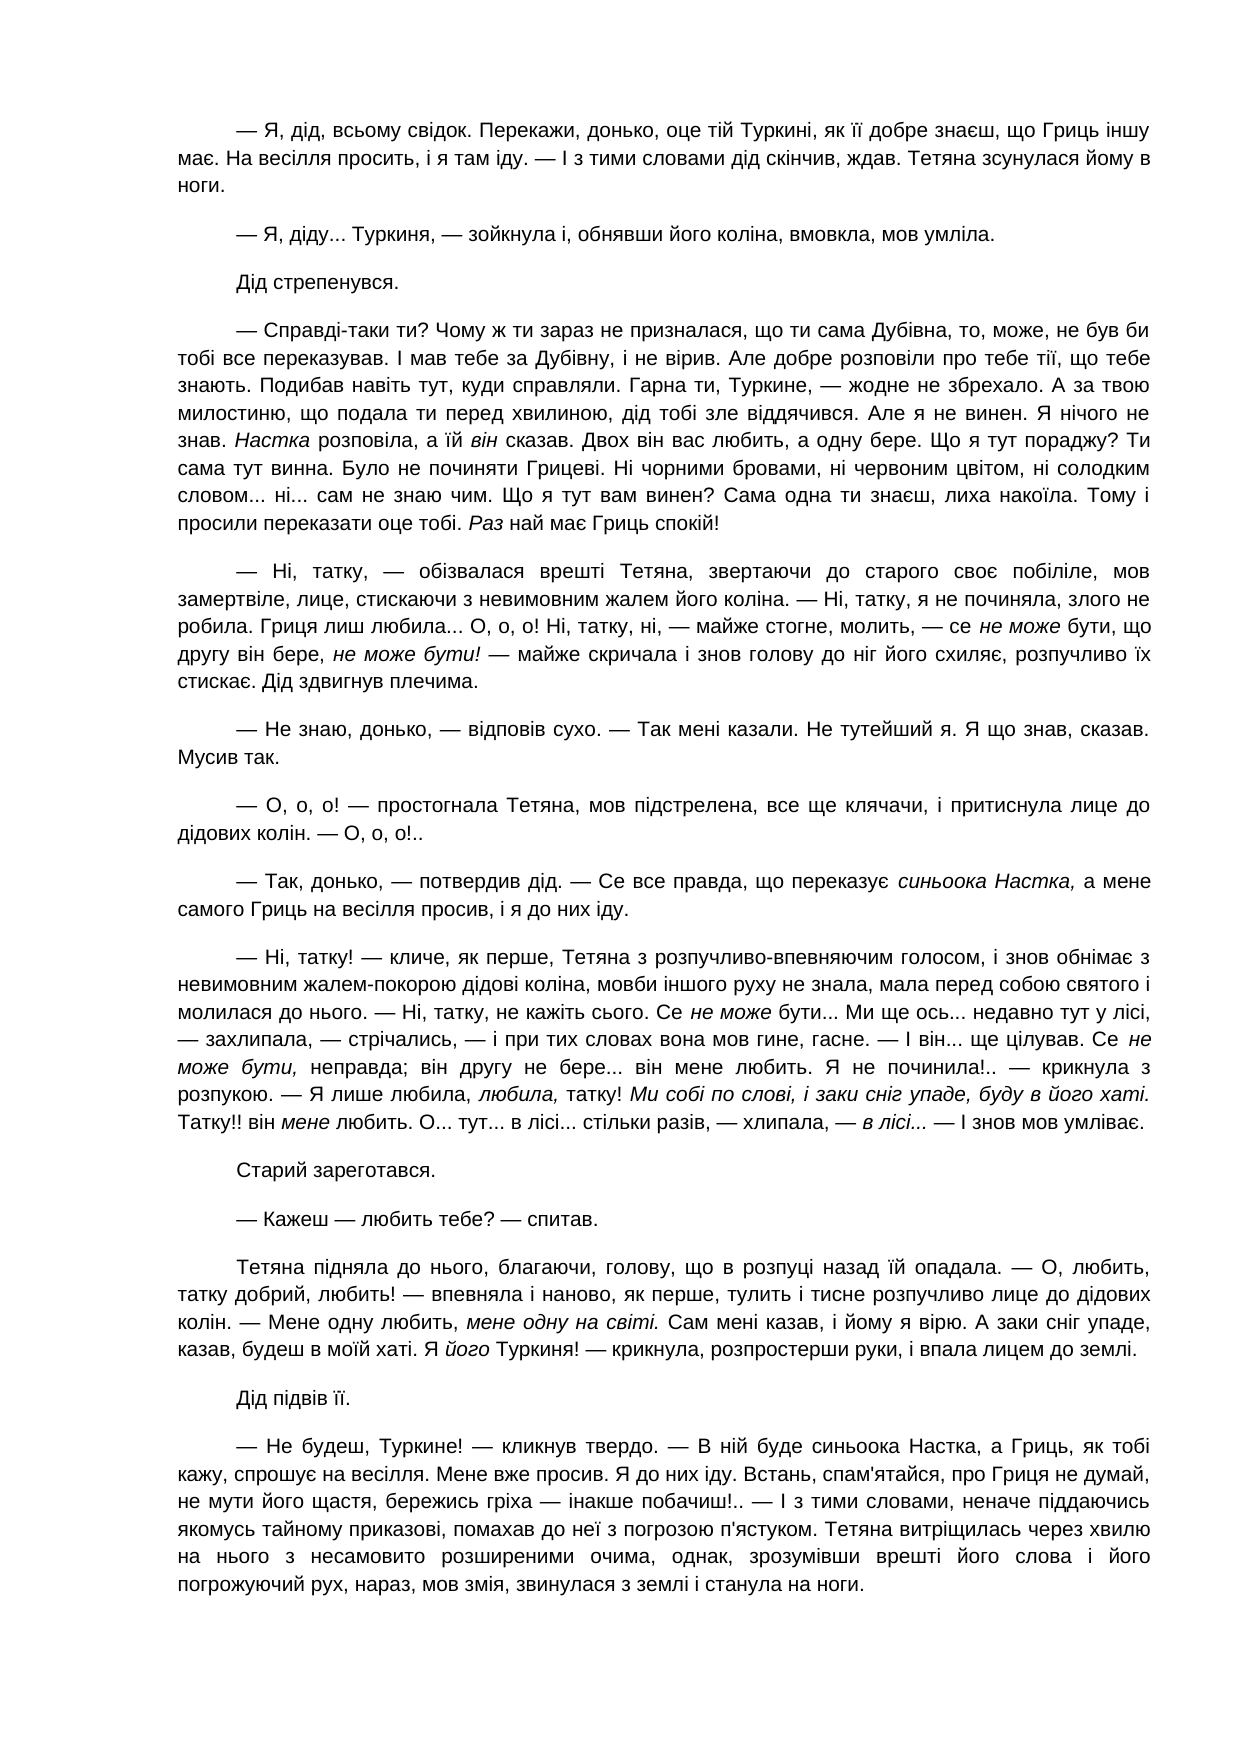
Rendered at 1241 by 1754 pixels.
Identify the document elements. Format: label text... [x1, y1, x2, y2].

text — Не знаю, донько, — відповів сухо. — Так мені казали. Не тутейший я. Я що знав, сказав. Мусив так. [177, 717, 1152, 769]
text Тетяна підняла до нього, благаючи, голову, що в розпуці назад їй опадала. — О, любить, татку добрий, любить! — впевняла і наново, як перше, тулить і тисне розпучливо лице до дідових колін. — Мене одну любить, мене одну на світі. Сам мені казав, і йому я вірю. А заки сніг упаде, казав, будеш в моїй хаті. Я його Туркиня! — крикнула, розпростерши руки, і впала лицем до землі. [177, 1255, 1152, 1361]
text — Не будеш, Туркине! — кликнув твердо. — В ній буде синьоока Настка, а Гриць, як тобі кажу, спрошує на весілля. Мене вже просив. Я до них іду. Встань, спам'ятайся, про Гриця не думай, не мути його щастя, бережись гріха — інакше побачиш!.. — І з тими словами, неначе піддаючись якомусь тайному приказові, помахав до неї з погрозою п'ястуком. Тетяна витріщилась через хвилю на нього з несамовито розширеними очима, однак, зрозумівши врешті його слова і його погрожуючий рух, нараз, мов змія, звинулася з землі і станула на ноги. [177, 1434, 1152, 1595]
text Дід підвів її. [177, 1386, 1152, 1409]
text Дід стрепенувся. [177, 270, 1152, 294]
text — О, о, о! — простогнала Тетяна, мов підстрелена, все ще клячачи, і притиснула лице до дідових колін. — О, о, о!.. [177, 793, 1152, 844]
text — Справді-таки ти? Чому ж ти зараз не призналася, що ти сама Дубівна, то, може, не був би тобі все переказував. І мав тебе за Дубівну, і не вірив. Але добре розповіли про тебе тії, що тебе знають. Подибав навіть тут, куди справляли. Гарна ти, Туркине, — жодне не збрехало. А за твою милостиню, що подала ти перед хвилиною, дід тобі зле віддячився. Але я не винен. Я нічого не знав. Настка розповіла, а їй він сказав. Двох він вас любить, а одну бере. Що я тут пораджу? Ти сама тут винна. Було не починяти Грицеві. Ні чорними бровами, ні червоним цвітом, ні солодким словом... ні... сам не знаю чим. Що я тут вам винен? Сама одна ти знаєш, лиха накоїла. Тому і просили переказати оце тобі. Раз най має Гриць спокій! [177, 318, 1152, 534]
text — Кажеш — любить тебе? — спитав. [177, 1206, 1152, 1230]
text — Я, діду... Туркиня, — зойкнула і, обнявши його коліна, вмовкла, мов умліла. [177, 221, 1152, 245]
text — Ні, татку! — кличе, як перше, Тетяна з розпучливо-впевняючим голосом, і знов обнімає з невимовним жалем-покорою дідові коліна, мовби іншого руху не знала, мала перед собою святого і молилася до нього. — Ні, татку, не кажіть сього. Се не може бути... Ми ще ось... недавно тут у лісі, — захлипала, — стрічались, — і при тих словах вона мов гине, гасне. — І він... ще цілував. Се не може бути, неправда; він другу не бере... він мене любить. Я не починила!.. — крикнула з розпукою. — Я лише любила, любила, татку! Ми собі по слові, і заки сніг упаде, буду в його хаті. Татку!! він мене любить. О... тут... в лісі... стільки разів, — хлипала, — в лісі... — І знов мов умліває. [177, 945, 1152, 1134]
text Старий зареготався. [177, 1158, 1152, 1182]
text — Ні, татку, — обізвалася врешті Тетяна, звертаючи до старого своє побіліле, мов замертвіле, лице, стискаючи з невимовним жалем його коліна. — Ні, татку, я не починяла, злого не робила. Гриця лиш любила... О, о, о! Ні, татку, ні, — майже стогне, молить, — се не може бути, що другу він бере, не може бути! — майже скричала і знов голову до ніг його схиляє, розпучливо їх стискає. Дід здвигнув плечима. [177, 559, 1152, 693]
text — Я, дід, всьому свідок. Перекажи, донько, оце тій Туркині, як її добре знаєш, що Гриць іншу має. На весілля просить, і я там іду. — І з тими словами дід скінчив, ждав. Тетяна зсунулася йому в ноги. [177, 118, 1152, 197]
text — Так, донько, — потвердив дід. — Се все правда, що переказує синьоока Настка, а мене самого Гриць на весілля просив, і я до них іду. [177, 869, 1152, 920]
